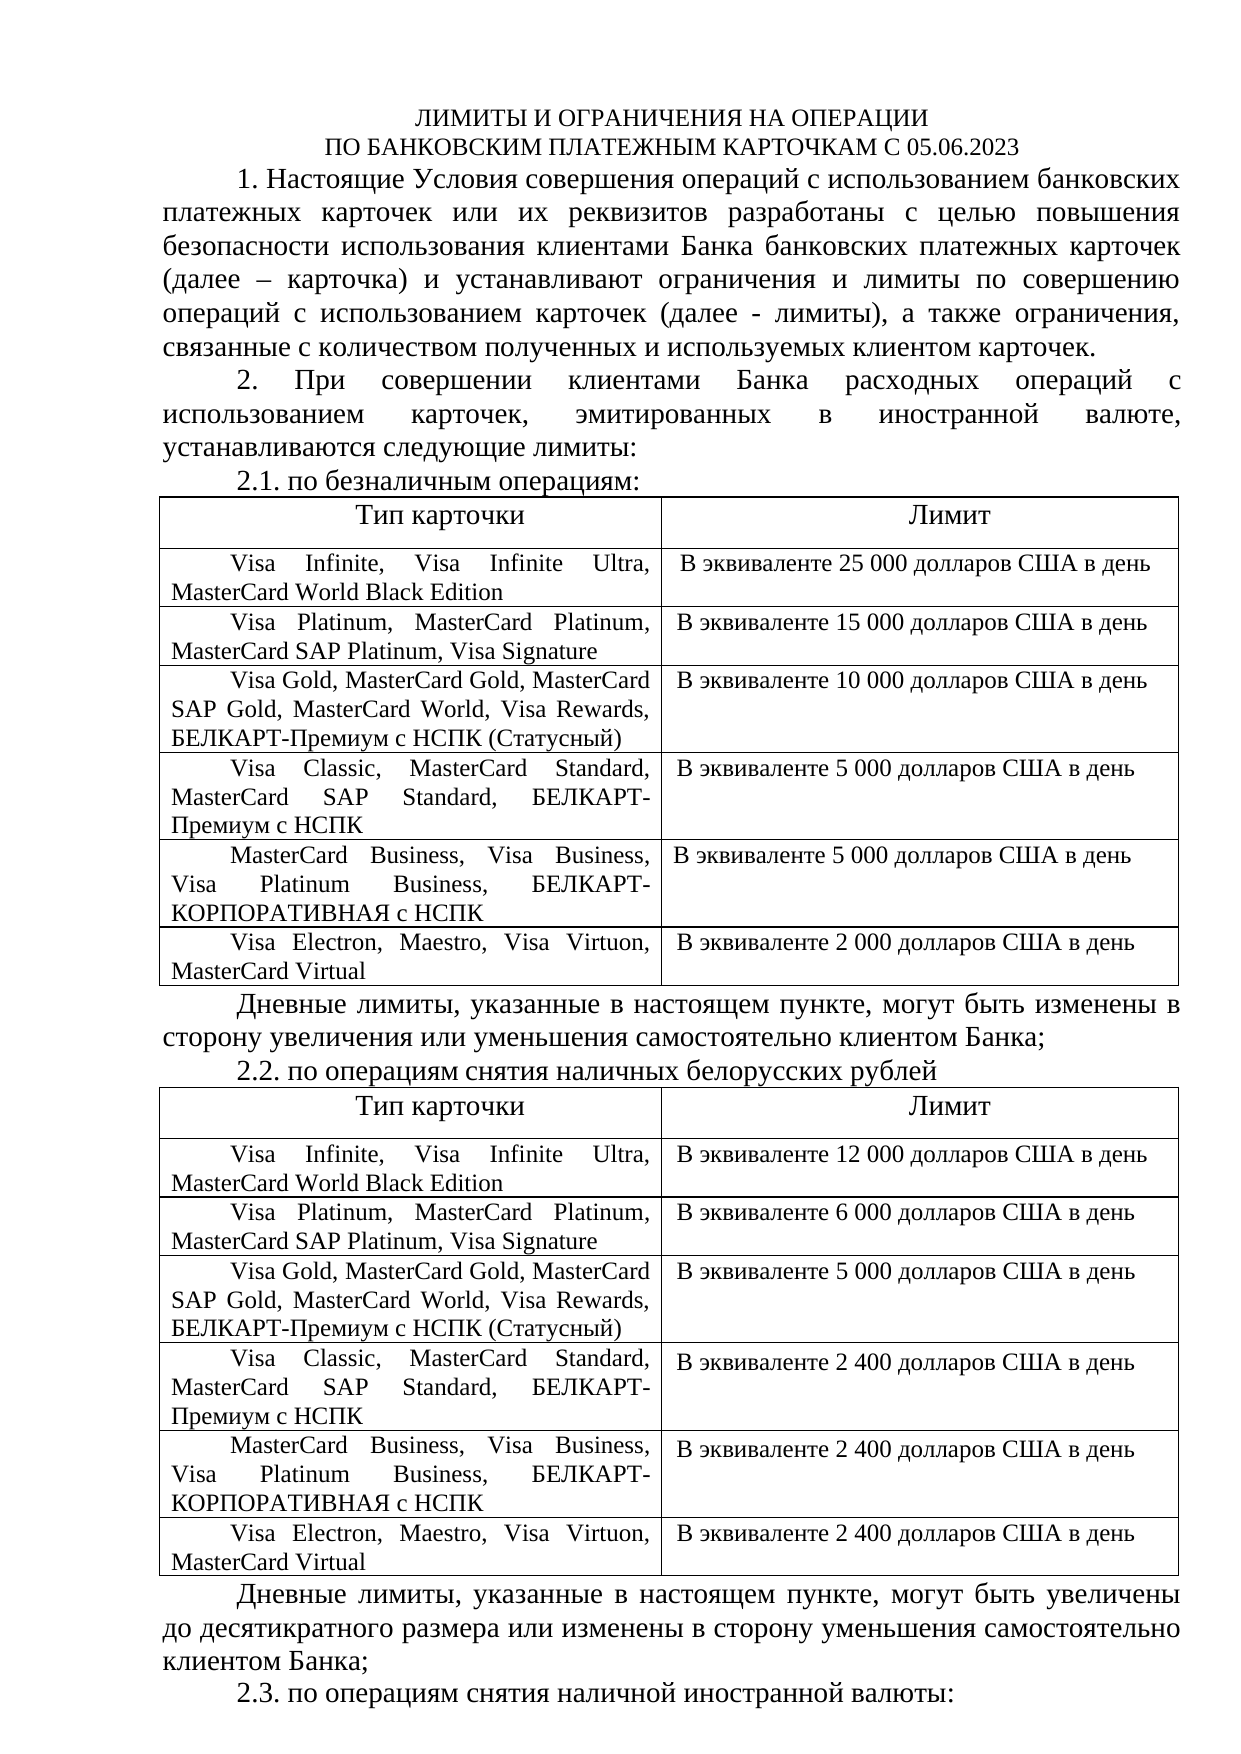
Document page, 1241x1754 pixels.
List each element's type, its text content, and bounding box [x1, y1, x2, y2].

table_cell Visa Classic, MasterCard Standard, MasterCard SAP Standard, БЕЛКАРТ-Премиум с НСПК [160, 1343, 661, 1429]
table_cell В эквиваленте 15 000 долларов США в день [662, 607, 1178, 664]
text 2.2. по операциям снятия наличных белорусских рублей [162, 1053, 1181, 1087]
table_cell Visa Gold, MasterCard Gold, MasterCard SAP Gold, MasterCard World, Visa Rewards, БЕЛКАРТ-Премиум с НСПК (Статусный) [160, 666, 661, 752]
table_header Лимит [662, 1088, 1178, 1138]
table_cell Visa Gold, MasterCard Gold, MasterCard SAP Gold, MasterCard World, Visa Rewards, БЕЛКАРТ-Премиум с НСПК (Статусный) [160, 1256, 661, 1342]
table_cell В эквиваленте 2 400 долларов США в день [662, 1431, 1178, 1517]
table_cell В эквиваленте 12 000 долларов США в день [662, 1139, 1178, 1196]
table_header Тип карточки [160, 498, 661, 547]
table_cell В эквиваленте 5 000 долларов США в день [662, 1256, 1178, 1342]
table_cell В эквиваленте 25 000 долларов США в день [662, 549, 1178, 606]
text 2. При совершении клиентами Банка расходных операций с использованием карточек, эмитированных в иностранной валюте, устанавливаются следующие лимиты: [162, 362, 1181, 463]
table_cell Visa Infinite, Visa Infinite Ultra, MasterCard World Black Edition [160, 1139, 661, 1196]
table_cell В эквиваленте 2 400 долларов США в день [662, 1343, 1178, 1429]
table_cell Visa Classic, MasterCard Standard, MasterCard SAP Standard, БЕЛКАРТ-Премиум с НСПК [160, 753, 661, 839]
text Дневные лимиты, указанные в настоящем пункте, могут быть изменены в сторону увеличения или уменьшения самостоятельно клиентом Банка; [162, 986, 1181, 1053]
table_cell MasterCard Business, Visa Business, Visa Platinum Business, БЕЛКАРТ-КОРПОРАТИВНАЯ с НСПК [160, 840, 661, 926]
table_cell В эквиваленте 2 000 долларов США в день [662, 928, 1178, 985]
text Дневные лимиты, указанные в настоящем пункте, могут быть увеличены до десятикратного размера или изменены в сторону уменьшения самостоятельно клиентом Банка; [162, 1576, 1181, 1677]
table_cell В эквиваленте 5 000 долларов США в день [662, 840, 1178, 926]
table_cell Visa Electron, Maestro, Visa Virtuon, MasterCard Virtual [160, 928, 661, 985]
table_cell В эквиваленте 5 000 долларов США в день [662, 753, 1178, 839]
table_header Лимит [662, 498, 1178, 547]
table_cell Visa Platinum, MasterCard Platinum, MasterCard SAP Platinum, Visa Signature [160, 607, 661, 664]
text 2.1. по безналичным операциям: [162, 463, 1181, 496]
text 2.3. по операциям снятия наличной иностранной валюты: [162, 1677, 1181, 1708]
title ЛИМИТЫ И ОГРАНИЧЕНИЯ НА ОПЕРАЦИИ [162, 103, 1181, 132]
table_cell Visa Infinite, Visa Infinite Ultra, MasterCard World Black Edition [160, 549, 661, 606]
table_cell В эквиваленте 6 000 долларов США в день [662, 1198, 1178, 1255]
text ПО БАНКОВСКИМ ПЛАТЕЖНЫМ КАРТОЧКАМ С 05.06.2023 [162, 132, 1181, 161]
table_cell В эквиваленте 10 000 долларов США в день [662, 666, 1178, 752]
table_header Тип карточки [160, 1088, 661, 1138]
table_cell MasterCard Business, Visa Business, Visa Platinum Business, БЕЛКАРТ-КОРПОРАТИВНАЯ с НСПК [160, 1431, 661, 1517]
table_cell Visa Platinum, MasterCard Platinum, MasterCard SAP Platinum, Visa Signature [160, 1198, 661, 1255]
text 1. Настоящие Условия совершения операций с использованием банковских платежных карточек или их реквизитов разработаны с целью повышения безопасности использования клиентами Банка банковских платежных карточек (далее – карточка) и устанавливают ограничения и лимиты по совершению операций с использованием карточек (далее - лимиты), а также ограничения, связанные с количеством полученных и используемых клиентом карточек. [162, 161, 1181, 362]
table_cell В эквиваленте 2 400 долларов США в день [662, 1518, 1178, 1575]
table_cell Visa Electron, Maestro, Visa Virtuon, MasterCard Virtual [160, 1518, 661, 1575]
